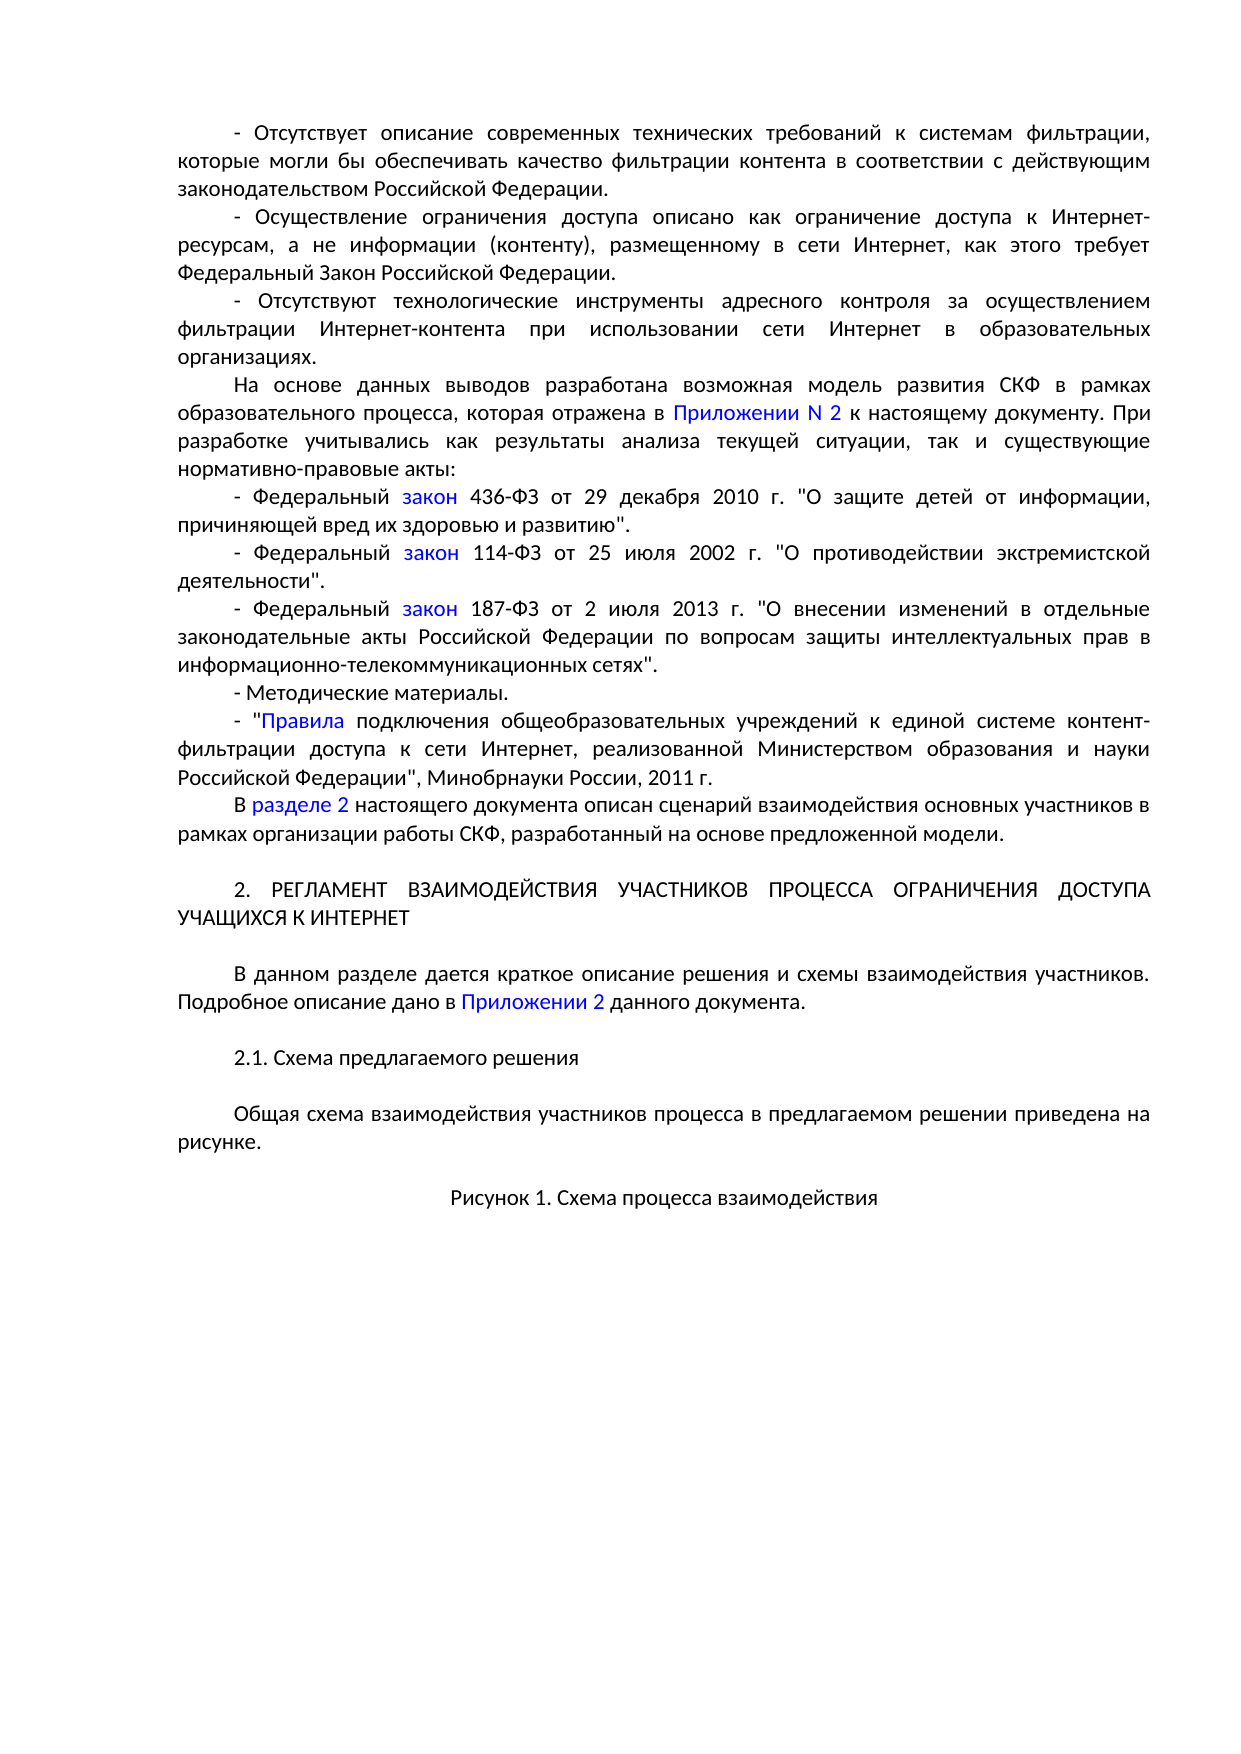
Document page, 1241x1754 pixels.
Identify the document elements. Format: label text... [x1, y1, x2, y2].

text - Осуществление ограничения доступа описано как ограничение доступа к Интернет-ресурсам, а не информации (контенту), размещенному в сети Интернет, как этого требует Федеральный Закон Российской Федерации. [177, 202, 1152, 286]
text Рисунок 1. Схема процесса взаимодействия [177, 1183, 1152, 1211]
text В разделе 2 настоящего документа описан сценарий взаимодействия основных участников в рамках организации работы СКФ, разработанный на основе предложенной модели. [177, 791, 1152, 847]
text - Отсутствует описание современных технических требований к системам фильтрации, которые могли бы обеспечивать качество фильтрации контента в соответствии с действующим законодательством Российской Федерации. [177, 118, 1152, 202]
text - Федеральный закон 114-ФЗ от 25 июля 2002 г. "О противодействии экстремистской деятельности". [177, 538, 1152, 594]
text В данном разделе дается краткое описание решения и схемы взаимодействия участников. Подробное описание дано в Приложении 2 данного документа. [177, 959, 1152, 1015]
text - Федеральный закон 187-ФЗ от 2 июля 2013 г. "О внесении изменений в отдельные законодательные акты Российской Федерации по вопросам защиты интеллектуальных прав в информационно-телекоммуникационных сетях". [177, 594, 1152, 678]
text - Отсутствуют технологические инструменты адресного контроля за осуществлением фильтрации Интернет-контента при использовании сети Интернет в образовательных организациях. [177, 286, 1152, 370]
text - Методические материалы. [177, 678, 1152, 707]
text - Федеральный закон 436-ФЗ от 29 декабря 2010 г. "О защите детей от информации, причиняющей вред их здоровью и развитию". [177, 482, 1152, 538]
text Общая схема взаимодействия участников процесса в предлагаемом решении приведена на рисунке. [177, 1099, 1152, 1155]
text На основе данных выводов разработана возможная модель развития СКФ в рамках образовательного процесса, которая отражена в Приложении N 2 к настоящему документу. При разработке учитывались как результаты анализа текущей ситуации, так и существующие нормативно-правовые акты: [177, 370, 1152, 482]
text 2.1. Схема предлагаемого решения [177, 1043, 1152, 1071]
text - "Правила подключения общеобразовательных учреждений к единой системе контент-фильтрации доступа к сети Интернет, реализованной Министерством образования и науки Российской Федерации", Минобрнауки России, 2011 г. [177, 707, 1152, 791]
text 2. РЕГЛАМЕНТ ВЗАИМОДЕЙСТВИЯ УЧАСТНИКОВ ПРОЦЕССА ОГРАНИЧЕНИЯ ДОСТУПА УЧАЩИХСЯ К ИНТЕРНЕТ [177, 875, 1152, 931]
